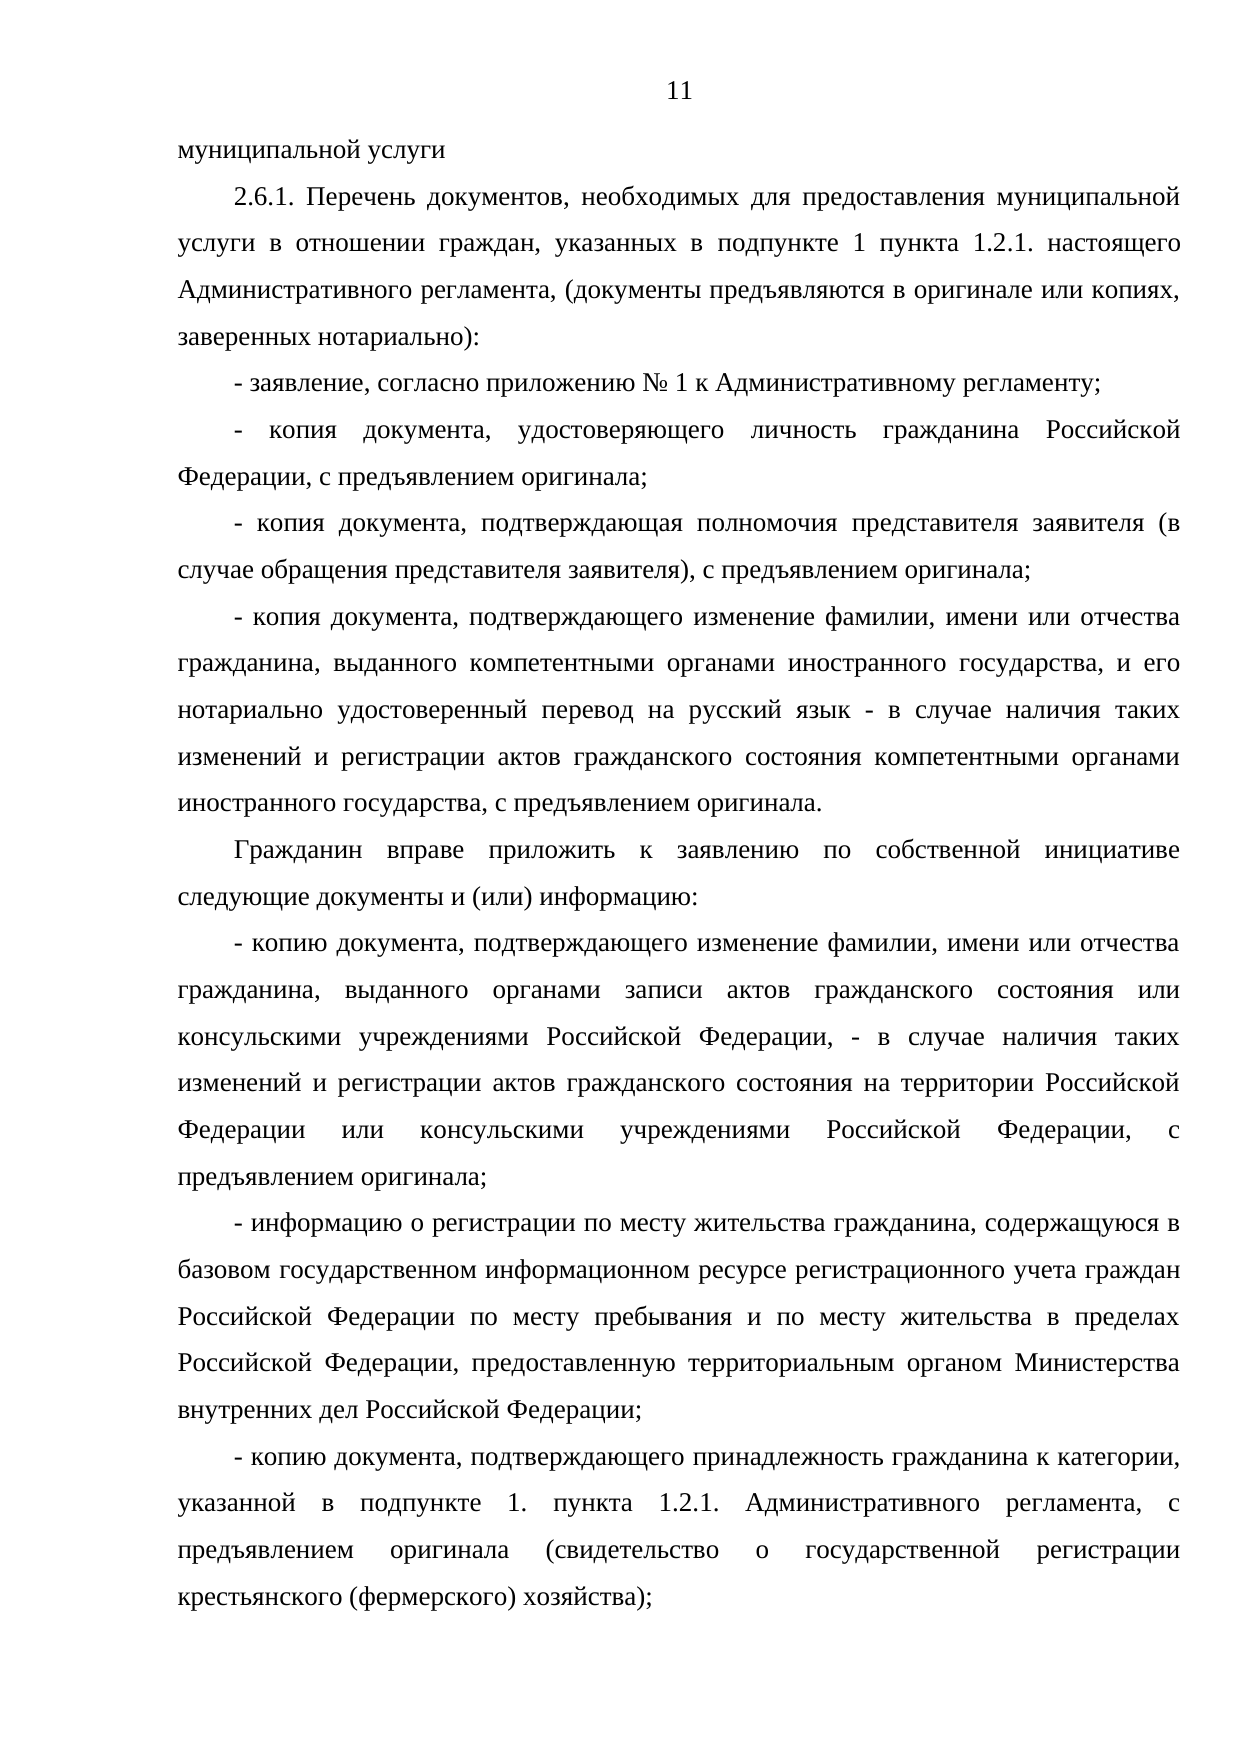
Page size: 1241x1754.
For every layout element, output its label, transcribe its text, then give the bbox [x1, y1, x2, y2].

text - заявление, согласно приложению № 1 к Административному регламенту; [177, 366, 1181, 397]
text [177, 133, 1181, 164]
text Гражданин вправе приложить к заявлению по собственной инициативе следующие документы и (или) информацию: [177, 833, 1181, 911]
text - копия документа, подтверждающего изменение фамилии, имени или отчества гражданина, выданного компетентными органами иностранного государства, и его нотариально удостоверенный перевод на русский язык - в случае наличия таких изменений и регистрации актов гражданского состояния компетентными органами иностранного государства, с предъявлением оригинала. [177, 599, 1181, 817]
text - информацию о регистрации по месту жительства гражданина, содержащуюся в базовом государственном информационном ресурсе регистрационного учета граждан Российской Федерации по месту пребывания и по месту жительства в пределах Российской Федерации, предоставленную территориальным органом Министерства внутренних дел Российской Федерации; [177, 1206, 1181, 1424]
text - копия документа, удостоверяющего личность гражданина Российской Федерации, с предъявлением оригинала; [177, 413, 1181, 491]
text - копия документа, подтверждающая полномочия представителя заявителя (в случае обращения представителя заявителя), с предъявлением оригинала; [177, 506, 1181, 584]
text 2.6.1. Перечень документов, необходимых для предоставления муниципальной услуги в отношении граждан, указанных в подпункте 1 пункта 1.2.1. настоящего Административного регламента, (документы предъявляются в оригинале или копиях, заверенных нотариально): [177, 179, 1181, 351]
text - копию документа, подтверждающего изменение фамилии, имени или отчества гражданина, выданного органами записи актов гражданского состояния или консульскими учреждениями Российской Федерации, - в случае наличия таких изменений и регистрации актов гражданского состояния на территории Российской Федерации или консульскими учреждениями Российской Федерации, с предъявлением оригинала; [177, 926, 1181, 1191]
text - копию документа, подтверждающего принадлежность гражданина к категории, указанной в подпункте 1. пункта 1.2.1. Административного регламента, с предъявлением оригинала (свидетельство о государственной регистрации крестьянского (фермерского) хозяйства); [177, 1439, 1181, 1611]
